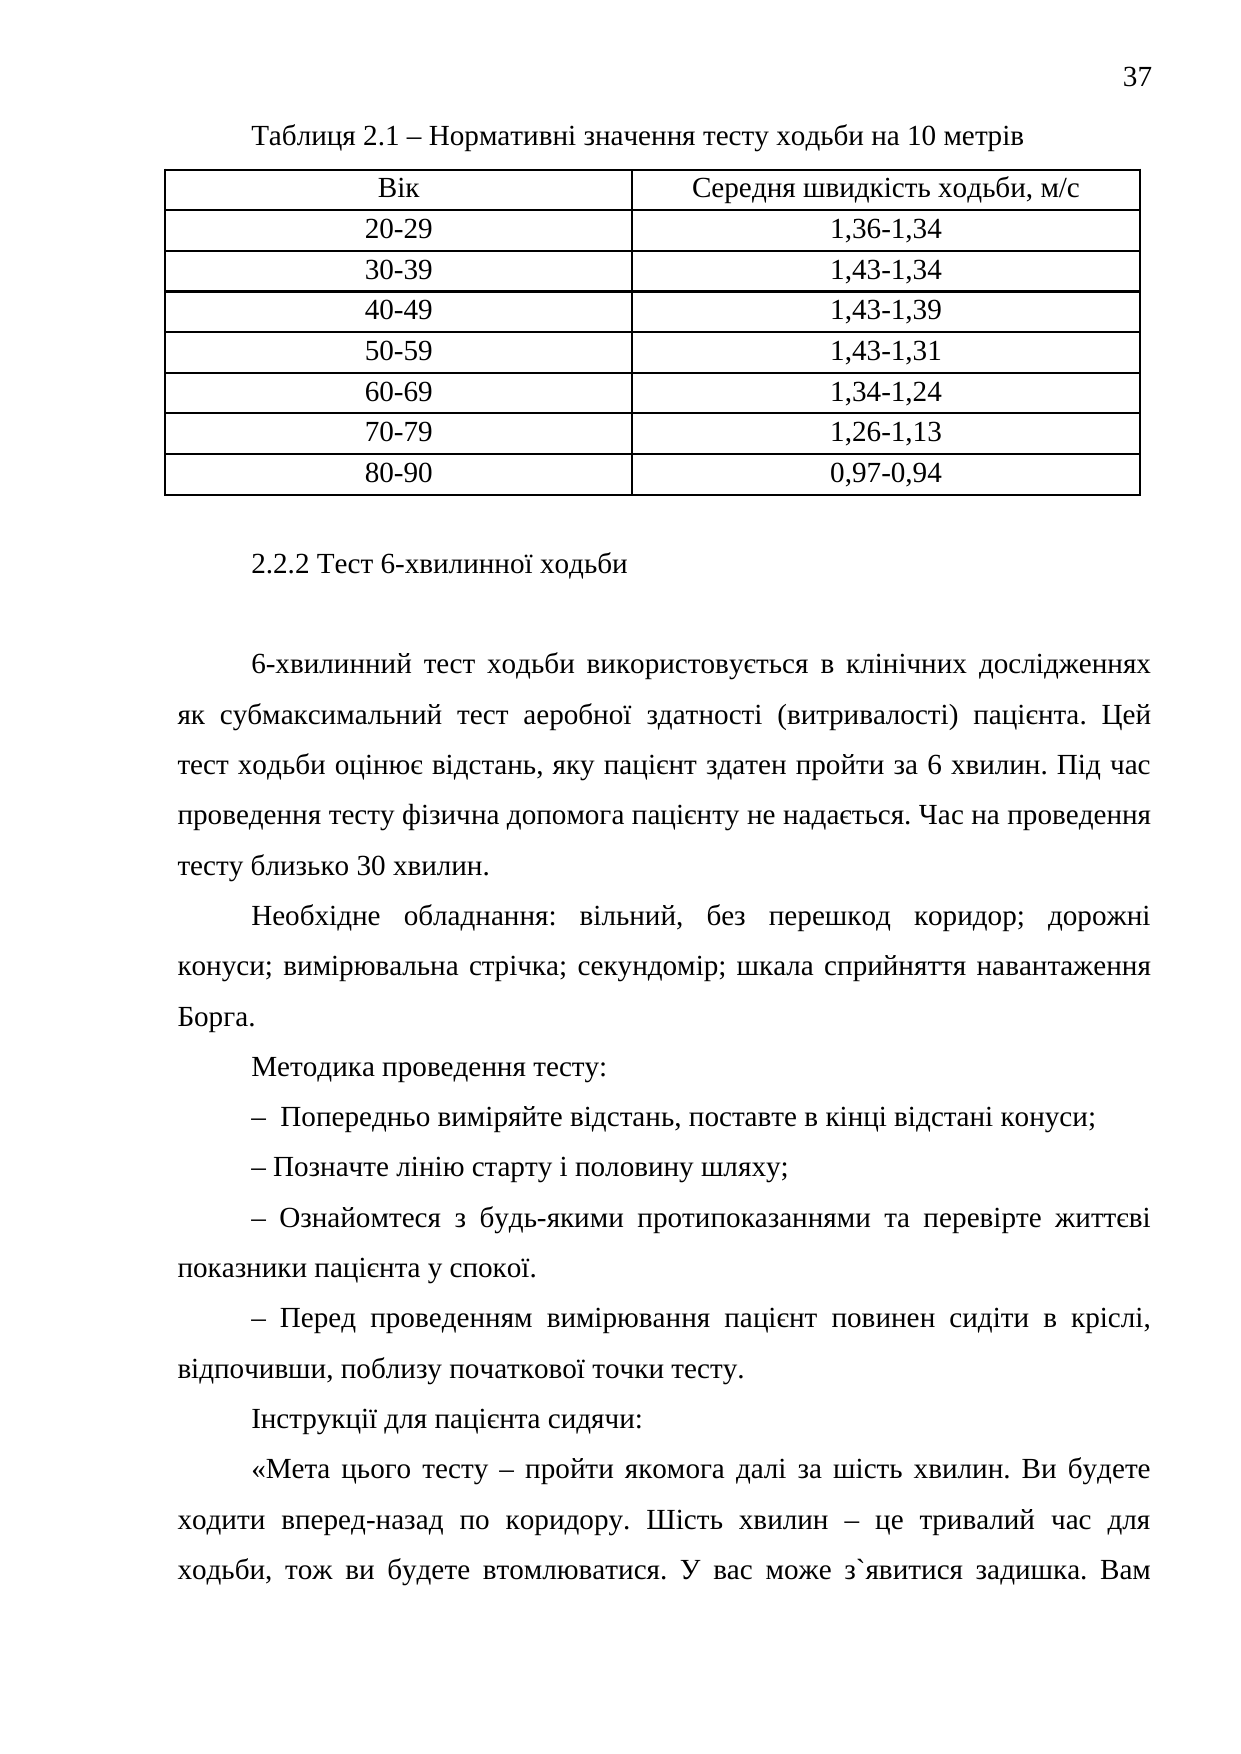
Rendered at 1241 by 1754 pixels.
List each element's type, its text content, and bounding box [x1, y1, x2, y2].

table_cell 1,43-1,34 [633, 252, 1139, 290]
table_cell 1,43-1,39 [633, 293, 1139, 331]
table_cell 1,34-1,24 [633, 374, 1139, 412]
table_cell 1,36-1,34 [633, 211, 1139, 250]
table_cell 30-39 [166, 252, 631, 290]
table_cell 1,43-1,31 [633, 333, 1139, 372]
text 2.2.2 Тест 6-хвилинної ходьби [177, 546, 1152, 579]
table_cell 40-49 [166, 293, 631, 331]
text – Позначте лінію старту і половину шляху; [177, 1149, 1152, 1183]
table_header Вік [166, 171, 631, 209]
table_cell 80-90 [166, 455, 631, 493]
table_cell 70-79 [166, 414, 631, 453]
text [177, 1451, 1152, 1586]
text – Попередньо виміряйте відстань, поставте в кінці відстані конуси; [177, 1099, 1152, 1133]
text Інструкції для пацієнта сидячи: [177, 1401, 1152, 1435]
text Таблиця 2.1 – Нормативні значення тесту ходьби на 10 метрів [177, 118, 1152, 152]
table_cell 50-59 [166, 333, 631, 372]
text Методика проведення тесту: [177, 1049, 1152, 1082]
table_header Середня швидкість ходьби, м/с [633, 171, 1139, 209]
text 6-хвилинний тест ходьби використовується в клінічних дослідженнях як субмаксимальний тест аеробної здатності (витривалості) пацієнта. Цей тест ходьби оцінює відстань, яку пацієнт здатен пройти за 6 хвилин. Під час проведення тесту фізична допомога пацієнту не надається. Час на проведення тесту близько 30 хвилин. [177, 646, 1152, 881]
text Необхідне обладнання: вільний, без перешкод коридор; дорожні конуси; вимірювальна стрічка; секундомір; шкала сприйняття навантаження Борга. [177, 898, 1152, 1032]
table_cell 0,97-0,94 [633, 455, 1139, 493]
text – Ознайомтеся з будь-якими протипоказаннями та перевірте життєві показники пацієнта у спокої. [177, 1200, 1152, 1284]
table_cell 60-69 [166, 374, 631, 412]
text – Перед проведенням вимірювання пацієнт повинен сидіти в кріслі, відпочивши, поблизу початкової точки тесту. [177, 1301, 1152, 1384]
table_cell 20-29 [166, 211, 631, 250]
table_cell 1,26-1,13 [633, 414, 1139, 453]
